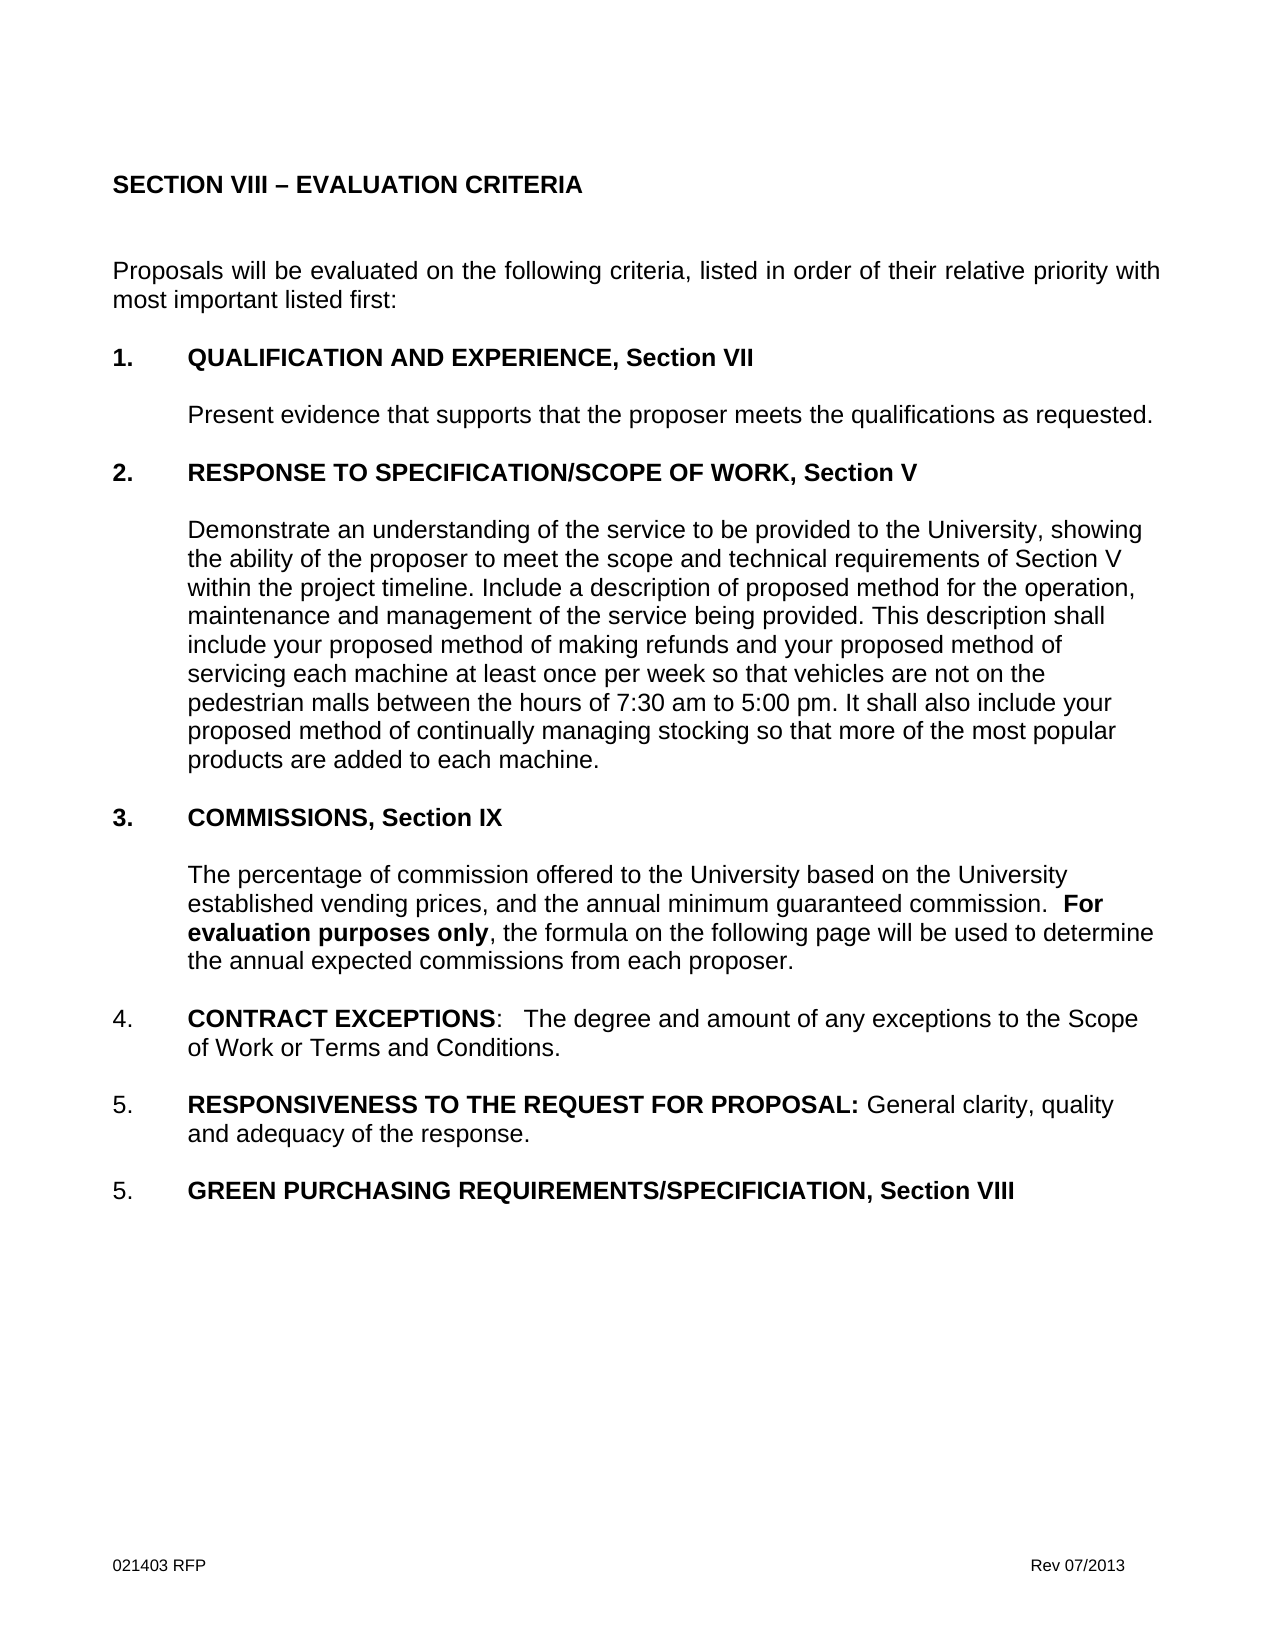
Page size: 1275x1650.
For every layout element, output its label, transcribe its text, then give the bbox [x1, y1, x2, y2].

list QUALIFICATION AND EXPERIENCE, Section VII [112, 342, 1162, 371]
text Demonstrate an understanding of the service to be provided to the University, showing the ability of the proposer to meet the scope and technical requirements of Section V within the project timeline. Include a description of proposed method for the operation, maintenance and management of the service being provided. This description shall include your proposed method of making refunds and your proposed method of servicing each machine at least once per week so that vehicles are not on the pedestrian malls between the hours of 7:30 am to 5:00 pm. It shall also include your proposed method of continually managing stocking so that more of the most popular products are added to each machine. [187, 515, 1162, 774]
text Present evidence that supports that the proposer meets the qualifications as requested. [187, 400, 1162, 429]
text 4. CONTRACT EXCEPTIONS: The degree and amount of any exceptions to the Scope of Work or Terms and Conditions. [112, 1004, 1162, 1061]
text The percentage of commission offered to the University based on the University established vending prices, and the annual minimum guaranteed commission. For evaluation purposes only, the formula on the following page will be used to determine the annual expected commissions from each proposer. [187, 860, 1162, 975]
text Proposals will be evaluated on the following criteria, listed in order of their relative priority with most important listed first: [112, 256, 1162, 314]
list RESPONSE TO SPECIFICATION/SCOPE OF WORK, Section V [112, 457, 1162, 486]
text 5. GREEN PURCHASING REQUIREMENTS/SPECIFICIATION, Section VIII [112, 1176, 1162, 1205]
list COMMISSIONS, Section IX [112, 802, 1162, 831]
text SECTION VIII – EVALUATION CRITERIA [112, 170, 1162, 199]
text 5. RESPONSIVENESS TO THE REQUEST FOR PROPOSAL: General clarity, quality and adequacy of the response. [112, 1090, 1162, 1147]
